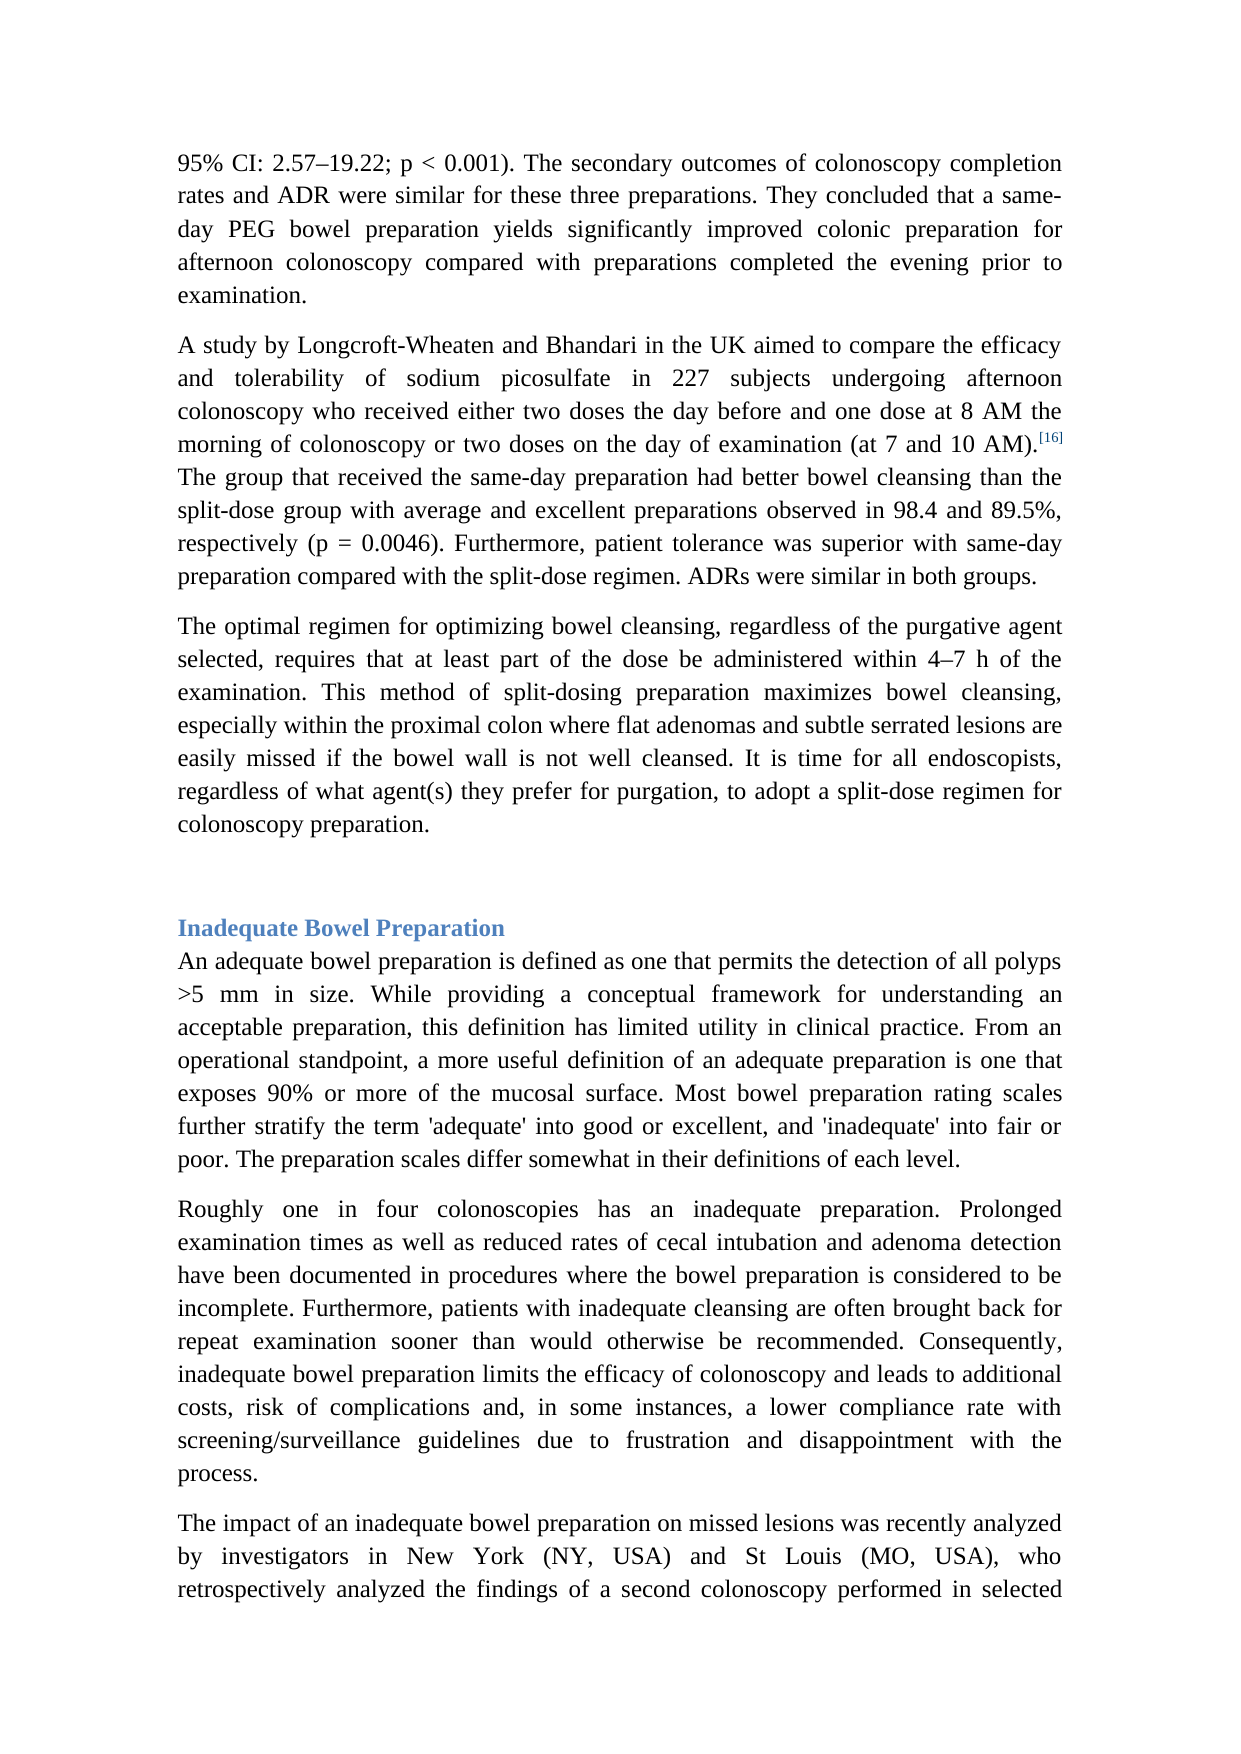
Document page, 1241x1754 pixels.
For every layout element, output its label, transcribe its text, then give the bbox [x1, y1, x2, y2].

subtitle Inadequate Bowel Preparation [177, 913, 1063, 942]
text An adequate bowel preparation is defined as one that permits the detection of all polyps >5 mm in size. While providing a conceptual framework for understanding an acceptable preparation, this definition has limited utility in clinical practice. From an operational standpoint, a more useful definition of an adequate preparation is one that exposes 90% or more of the mucosal surface. Most bowel preparation rating scales further stratify the term 'adequate' into good or excellent, and 'inadequate' into fair or poor. The preparation scales differ somewhat in their definitions of each level. [177, 946, 1063, 1173]
text A study by Longcroft-Wheaten and Bhandari in the UK aimed to compare the efficacy and tolerability of sodium picosulfate in 227 subjects undergoing afternoon colonoscopy who received either two doses the day before and one dose at 8 AM the morning of colonoscopy or two doses on the day of examination (at 7 and 10 AM).[16] The group that received the same-day preparation had better bowel cleansing than the split-dose group with average and excellent preparations observed in 98.4 and 89.5%, respectively (p = 0.0046). Furthermore, patient tolerance was superior with same-day preparation compared with the split-dose regimen. ADRs were similar in both groups. [177, 330, 1063, 589]
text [177, 148, 1063, 308]
text Roughly one in four colonoscopies has an inadequate preparation. Prolonged examination times as well as reduced rates of cecal intubation and adenoma detection have been documented in procedures where the bowel preparation is considered to be incomplete. Furthermore, patients with inadequate cleansing are often brought back for repeat examination sooner than would otherwise be recommended. Consequently, inadequate bowel preparation limits the efficacy of colonoscopy and leads to additional costs, risk of complications and, in some instances, a lower compliance rate with screening/surveillance guidelines due to frustration and disappointment with the process. [177, 1194, 1063, 1487]
text The optimal regimen for optimizing bowel cleansing, regardless of the purgative agent selected, requires that at least part of the dose be administered within 4–7 h of the examination. This method of split-dosing preparation maximizes bowel cleansing, especially within the proximal colon where flat adenomas and subtle serrated lesions are easily missed if the bowel wall is not well cleansed. It is time for all endoscopists, regardless of what agent(s) they prefer for purgation, to adopt a split-dose regimen for colonoscopy preparation. [177, 611, 1063, 838]
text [177, 1508, 1063, 1603]
